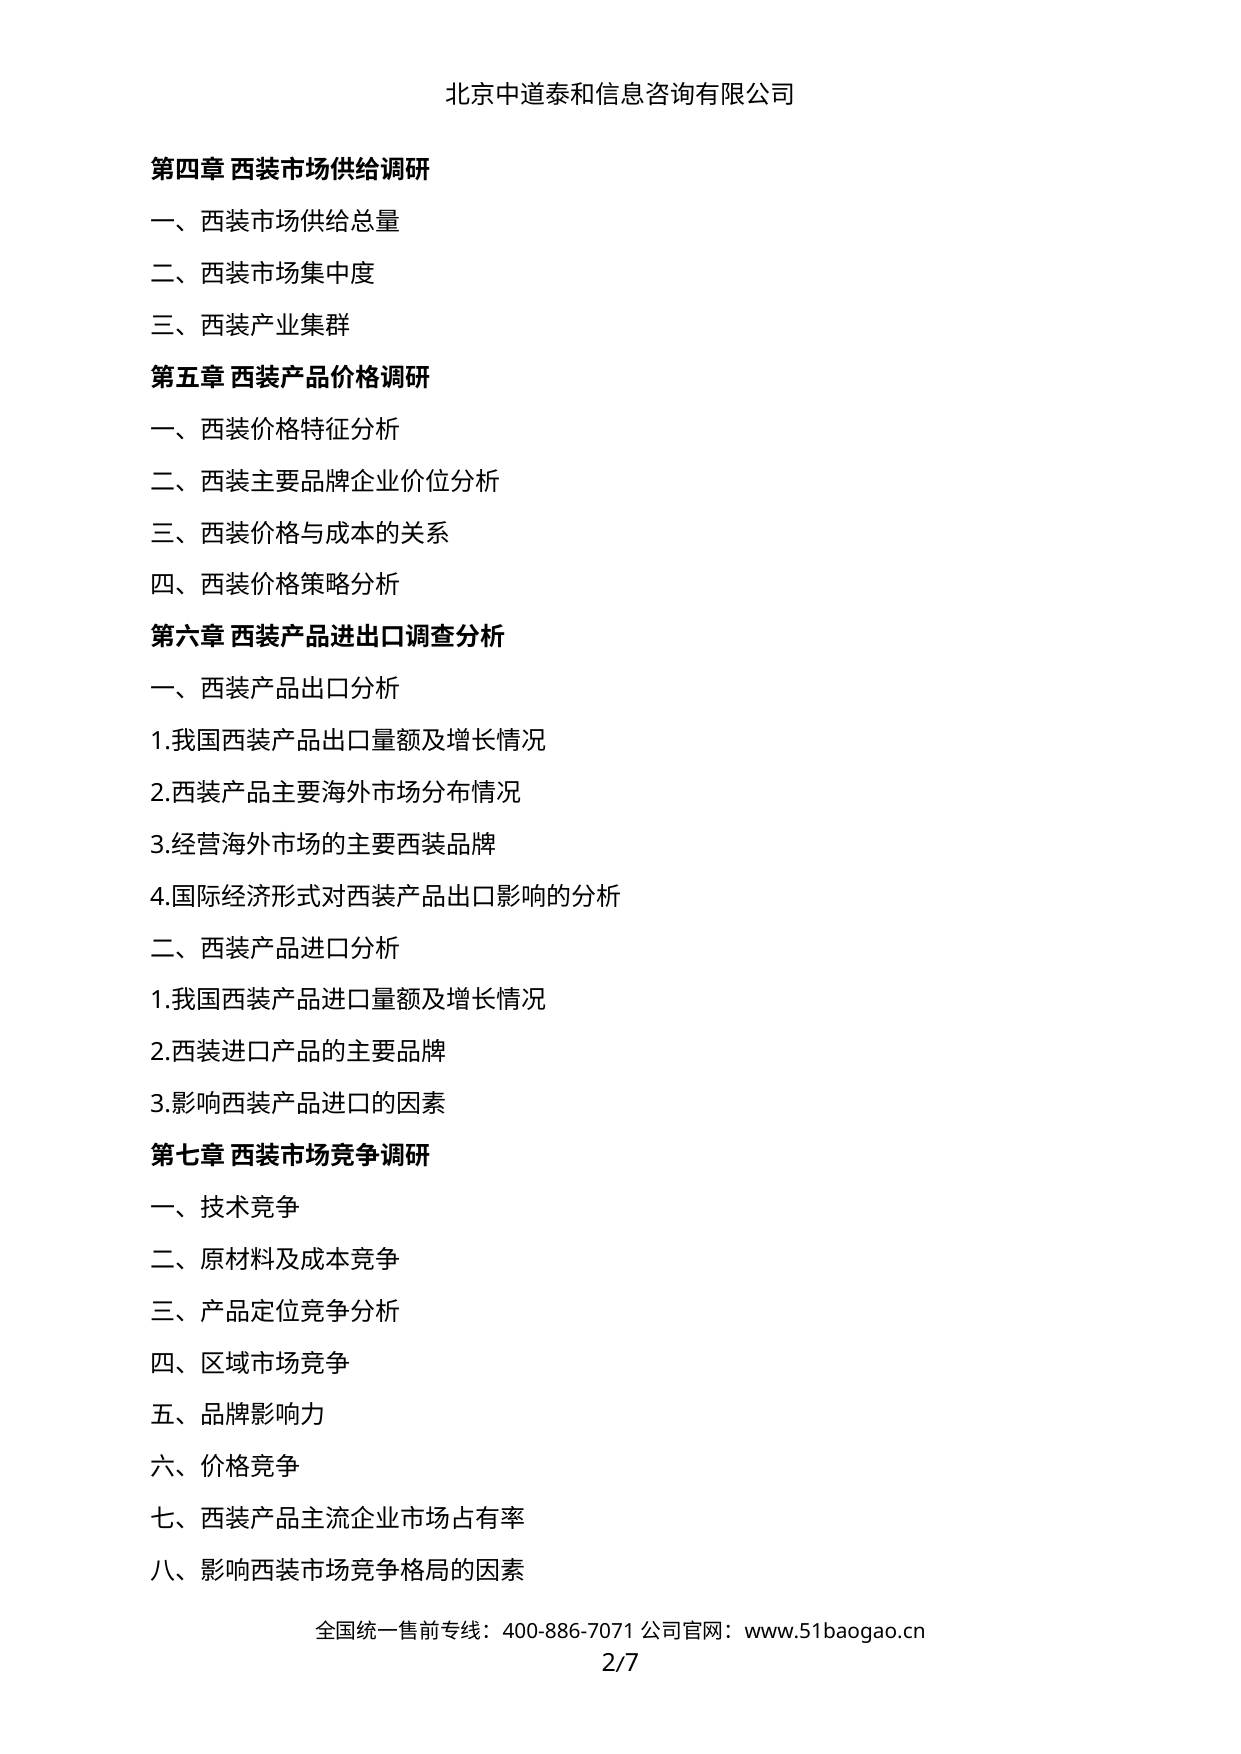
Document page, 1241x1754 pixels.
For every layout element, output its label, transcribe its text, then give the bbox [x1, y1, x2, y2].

text 三、西装产业集群 [150, 306, 1090, 342]
text 一、西装市场供给总量 [150, 202, 1090, 238]
text 二、西装市场集中度 [150, 254, 1090, 290]
text 二、西装主要品牌企业价位分析 [150, 461, 1090, 497]
text 一、西装价格特征分析 [150, 409, 1090, 446]
text 一、技术竞争 [150, 1187, 1090, 1224]
text 3.经营海外市场的主要西装品牌 [150, 824, 1090, 861]
text 2.西装进口产品的主要品牌 [150, 1032, 1090, 1068]
text 一、西装产品出口分析 [150, 669, 1090, 705]
text 1.我国西装产品出口量额及增长情况 [150, 721, 1090, 757]
text 4.国际经济形式对西装产品出口影响的分析 [150, 876, 1090, 912]
text 四、西装价格策略分析 [150, 565, 1090, 601]
text 七、西装产品主流企业市场占有率 [150, 1499, 1090, 1535]
text 二、西装产品进口分析 [150, 928, 1090, 964]
text 第七章 西装市场竞争调研 [150, 1136, 1090, 1172]
text 2.西装产品主要海外市场分布情况 [150, 772, 1090, 809]
text 四、区域市场竞争 [150, 1343, 1090, 1379]
text 3.影响西装产品进口的因素 [150, 1084, 1090, 1120]
text 三、产品定位竞争分析 [150, 1291, 1090, 1327]
text 三、西装价格与成本的关系 [150, 513, 1090, 549]
text 二、原材料及成本竞争 [150, 1239, 1090, 1276]
text 六、价格竞争 [150, 1447, 1090, 1483]
text 第五章 西装产品价格调研 [150, 357, 1090, 394]
text 五、品牌影响力 [150, 1395, 1090, 1431]
text 第四章 西装市场供给调研 [150, 150, 1090, 186]
text 八、影响西装市场竞争格局的因素 [150, 1551, 1090, 1587]
text 1.我国西装产品进口量额及增长情况 [150, 980, 1090, 1016]
text 第六章 西装产品进出口调查分析 [150, 617, 1090, 653]
